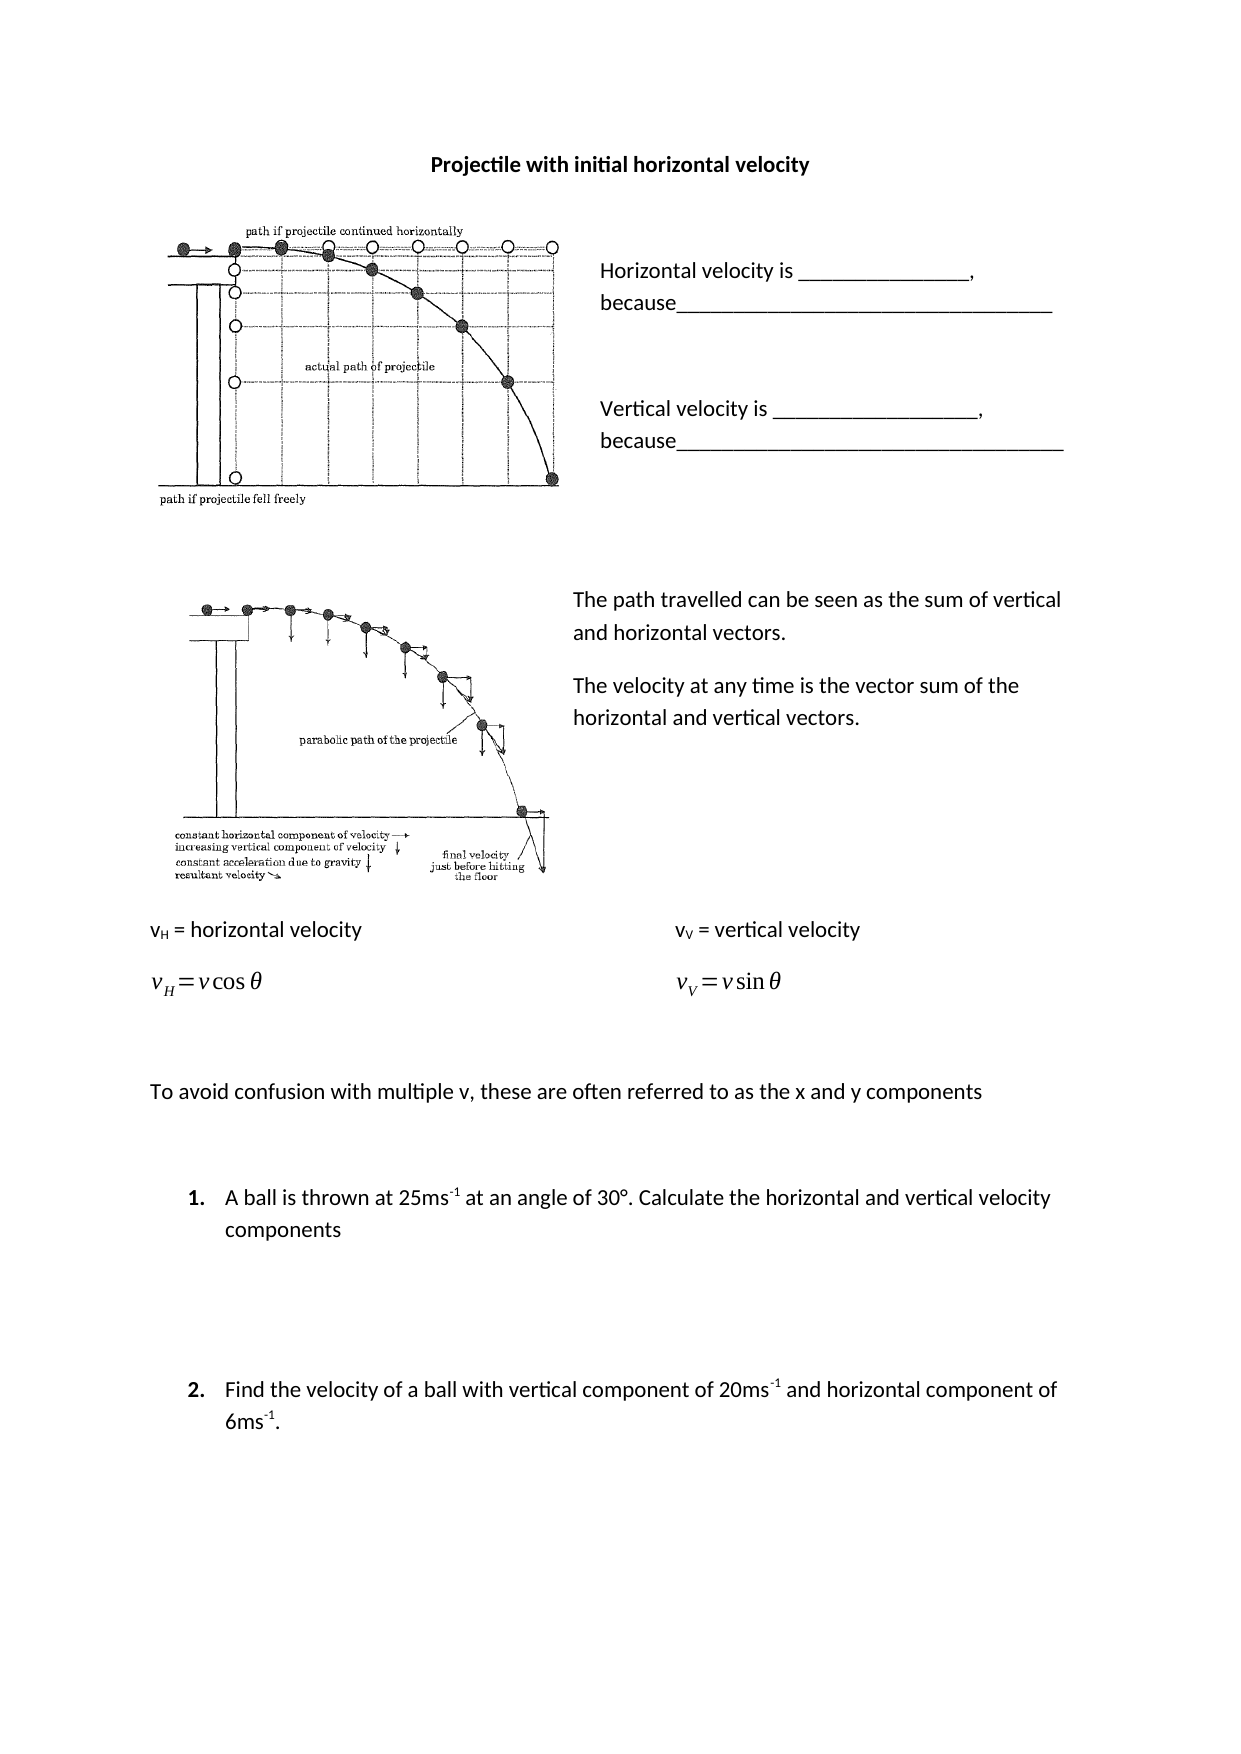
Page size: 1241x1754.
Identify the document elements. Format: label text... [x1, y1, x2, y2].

picture [142, 219, 582, 514]
picture [150, 585, 555, 896]
list A ball is thrown at 25ms-1 at an angle of 30°. Calculate the horizontal and vertical velocity components [187, 1183, 1090, 1244]
text To avoid confusion with multiple v, these are often referred to as the x and y components [150, 1077, 1090, 1105]
text vH = horizontal velocity vV = vertical velocity [150, 915, 1090, 943]
text The velocity at any time is the vector sum of the horizontal and vertical vectors. [555, 671, 1090, 731]
text Horizontal velocity is _______________, because_________________________________ [582, 256, 1090, 316]
list Find the velocity of a ball with vertical component of 20ms-1 and horizontal component of 6ms-1. [187, 1375, 1090, 1435]
text The path travelled can be seen as the sum of vertical and horizontal vectors. [555, 586, 1090, 646]
text Vertical velocity is __________________, because__________________________________ [582, 394, 1090, 454]
text Projectile with initial horizontal velocity [150, 150, 1090, 178]
